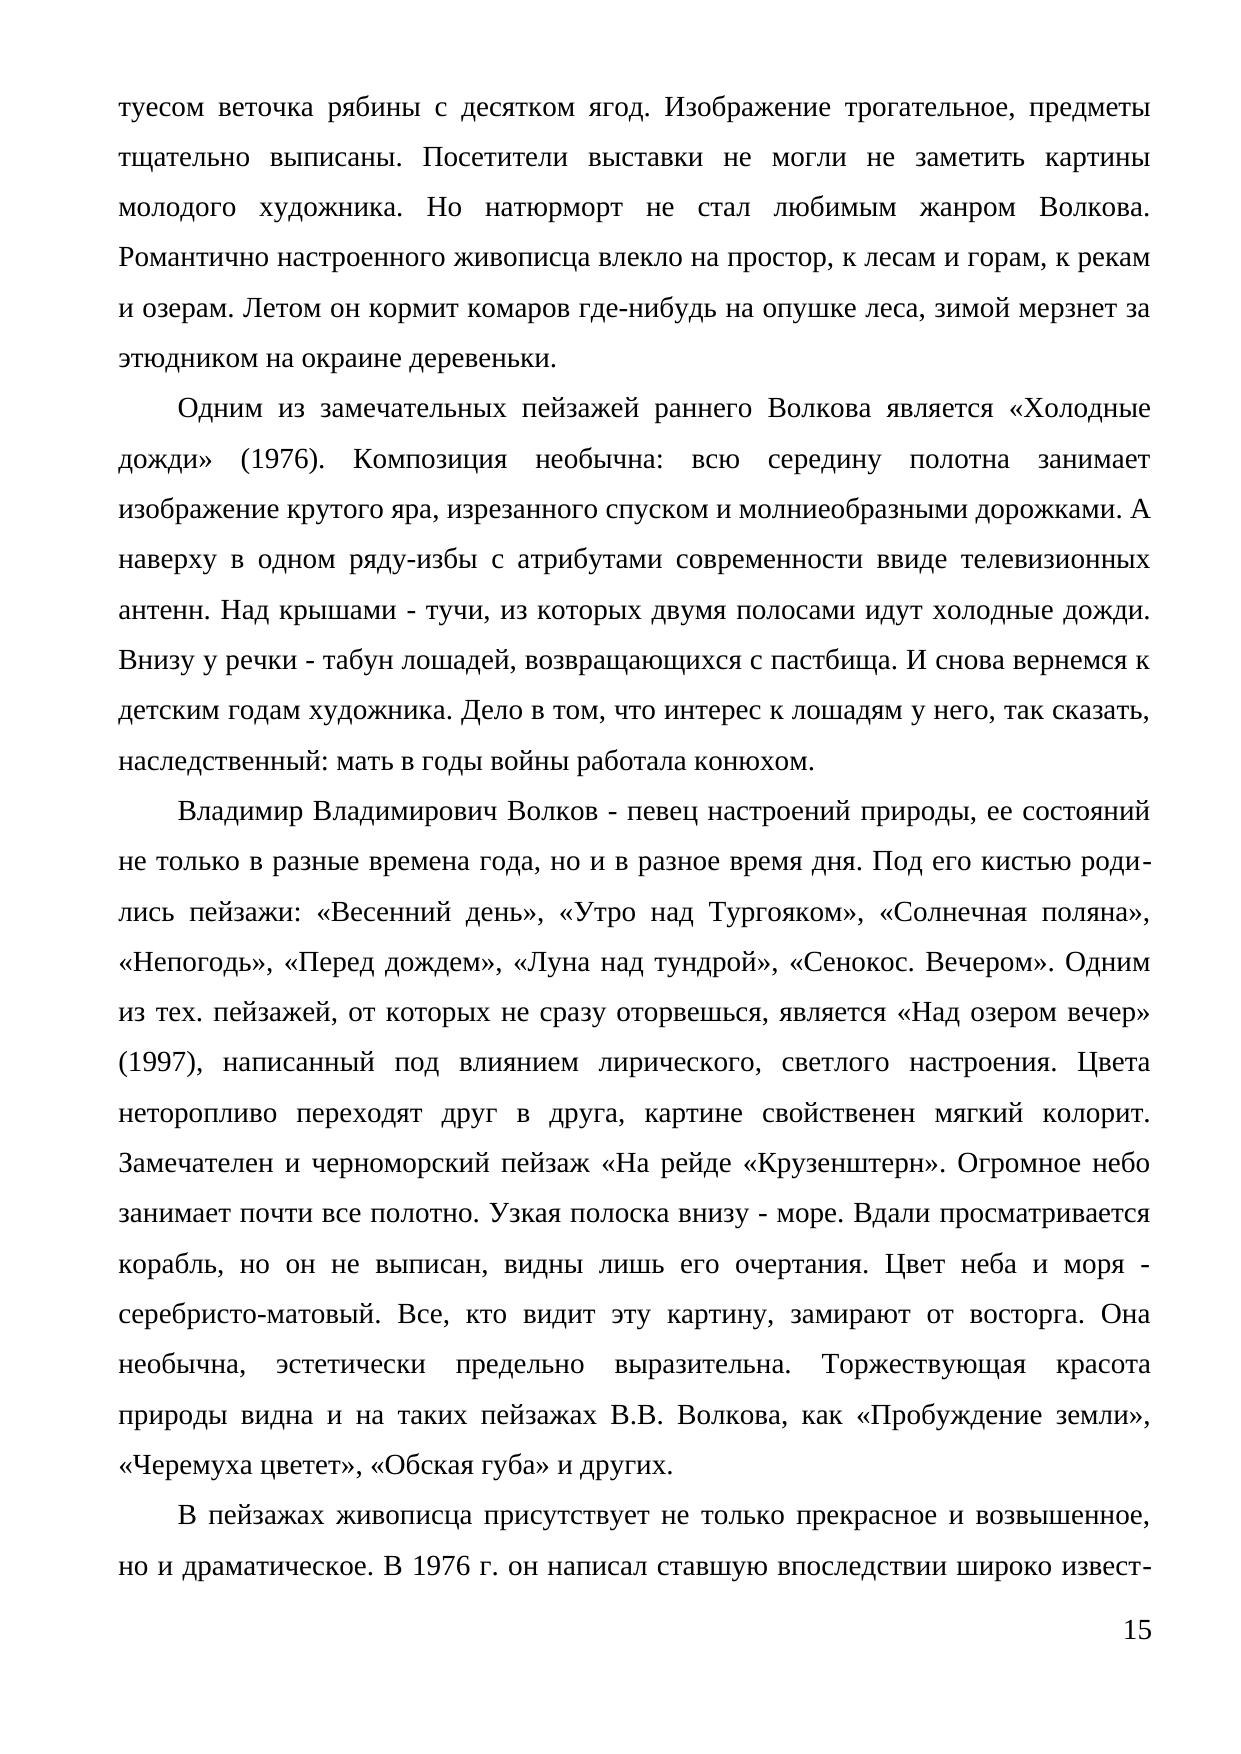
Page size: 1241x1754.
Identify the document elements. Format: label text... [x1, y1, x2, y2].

text Одним из замечательных пейзажей раннего Волкова является «Холодные дожди» (1976). Композиция необычна: всю середину полотна занимает изображение крутого яра, изрезанного спуском и молниеобразными дорожками. А наверху в одном ряду-избы с атрибутами современности ввиде телевизионных антенн. Над крышами - тучи, из которых двумя полосами идут холодные дожди. Внизу у речки - табун лошадей, возвращающихся с пастбища. И снова вернемся к детским годам художника. Дело в том, что интерес к лошадям у него, так сказать, наследственный: мать в годы войны работала конюхом. [118, 391, 1152, 776]
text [118, 1497, 1152, 1581]
text Владимир Владимирович Волков - певец настроений природы, ее состояний не только в разные времена года, но и в разное время дня. Под его кистью родились пейзажи: «Весенний день», «Утро над Тургояком», «Солнечная поляна», «Непогодь», «Перед дождем», «Луна над тундрой», «Сенокос. Вечером». Одним из тех. пейзажей, от которых не сразу оторвешься, является «Над озером вечер» (1997), написанный под влиянием лирического, светлого настроения. Цвета неторопливо переходят друг в друга, картине свойственен мягкий колорит. Замечателен и черноморский пейзаж «На рейде «Крузенштерн». Огромное небо занимает почти все полотно. Узкая полоска внизу - море. Вдали просматривается корабль, но он не выписан, видны лишь его очертания. Цвет неба и моря - серебристо-матовый. Все, кто видит эту картину, замирают от восторга. Она необычна, эстетически предельно выразительна. Торжествующая красота природы видна и на таких пейзажах В.В. Волкова, как «Пробуждение земли», «Черемуха цветет», «Обская губа» и других. [118, 793, 1152, 1481]
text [118, 89, 1152, 374]
